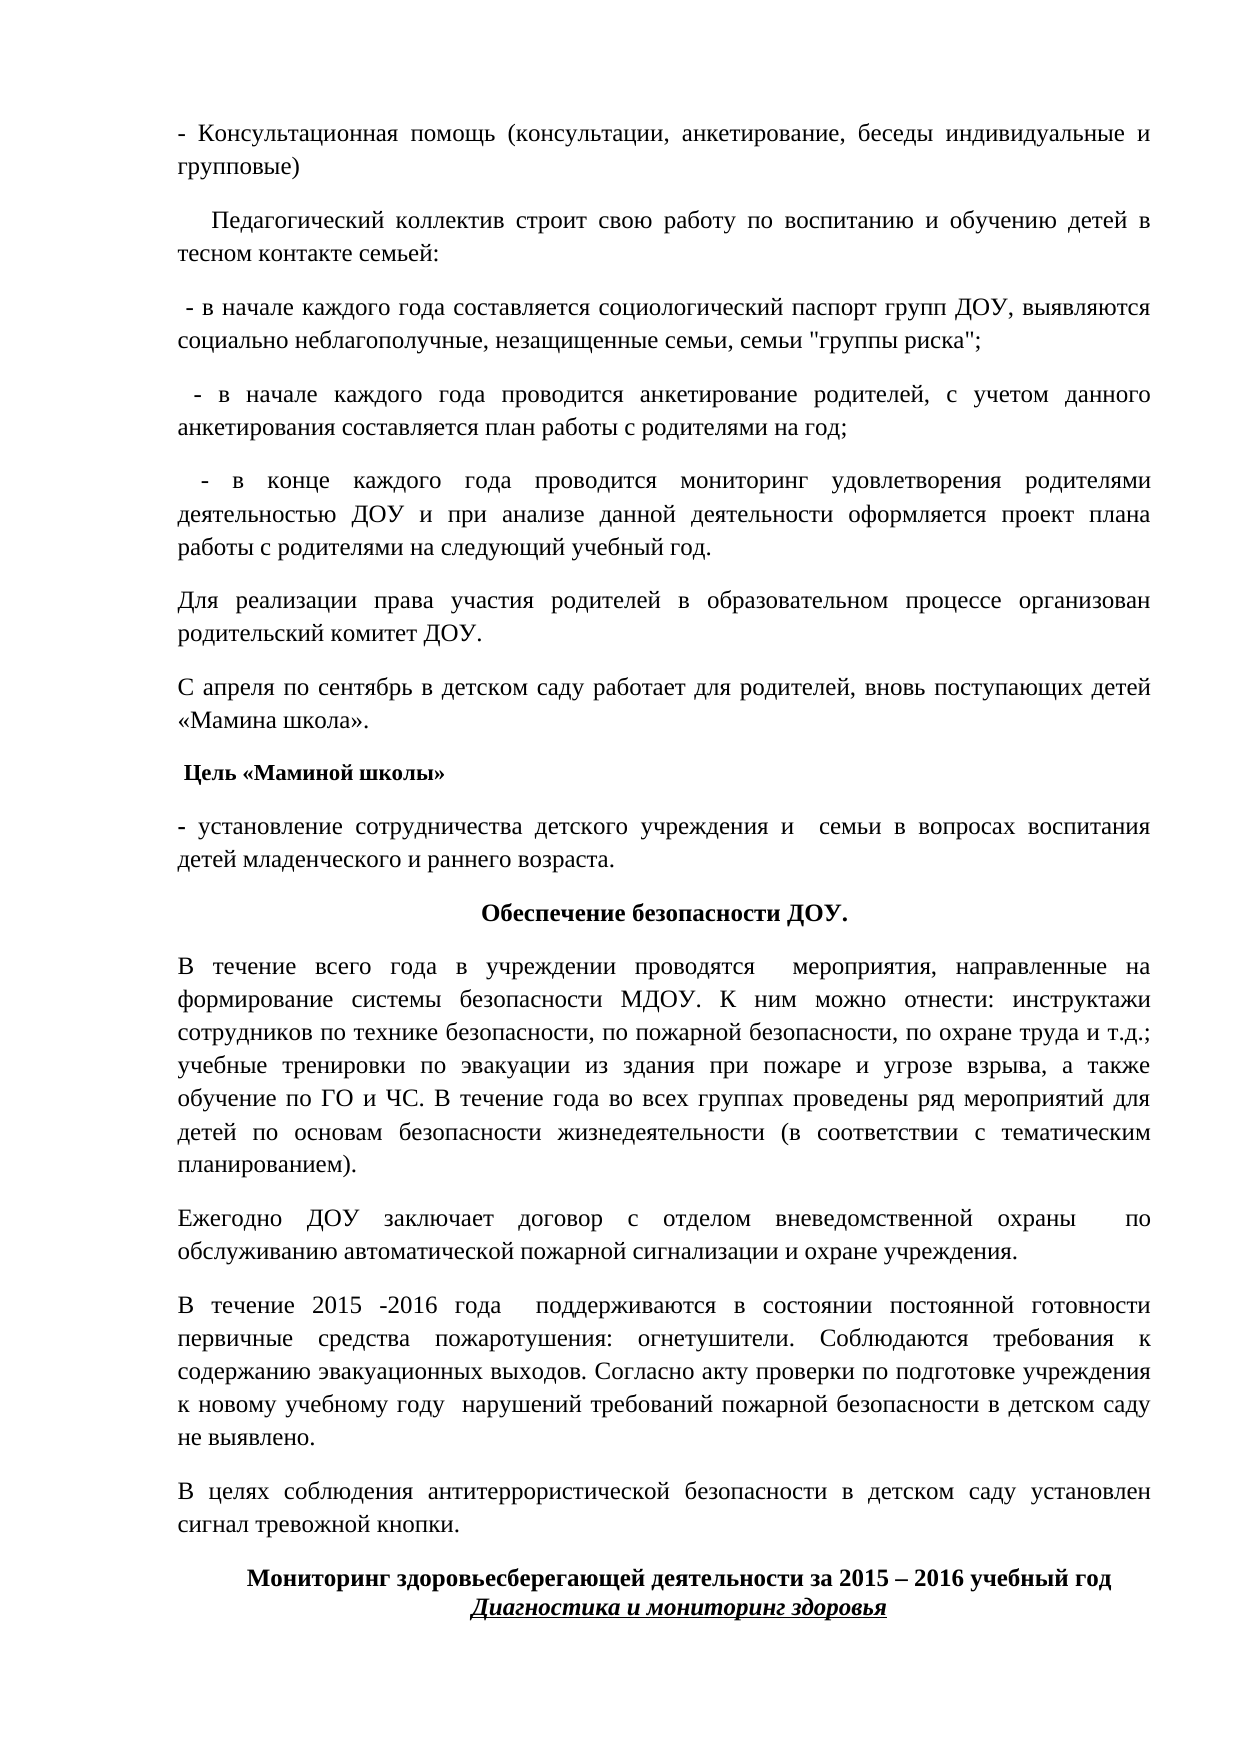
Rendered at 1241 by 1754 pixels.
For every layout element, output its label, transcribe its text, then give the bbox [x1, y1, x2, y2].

text - Консультационная помощь (консультации, анкетирование, беседы индивидуальные и групповые) [177, 118, 1152, 180]
text Для реализации права участия родителей в образовательном процессе организован родительский комитет ДОУ. [177, 586, 1152, 647]
text В течение всего года в учреждении проводятся мероприятия, направленные на формирование системы безопасности МДОУ. К ним можно отнести: инструктажи сотрудников по технике безопасности, по пожарной безопасности, по охране труда и т.д.; учебные тренировки по эвакуации из здания при пожаре и угрозе взрыва, а также обучение по ГО и ЧС. В течение года во всех группах проведены ряд мероприятий для детей по основам безопасности жизнедеятельности (в соответствии с тематическим планированием). [177, 951, 1152, 1178]
text Мониторинг здоровьесберегающей деятельности за 2015 – 2016 учебный год [177, 1563, 1152, 1592]
text - в конце каждого года проводится мониторинг удовлетворения родителями деятельностью ДОУ и при анализе данной деятельности оформляется проект плана работы с родителями на следующий учебный год. [177, 466, 1152, 560]
text Цель «Маминой школы» [177, 759, 1152, 786]
text С апреля по сентябрь в детском саду работает для родителей, вновь поступающих детей «Мамина школа». [177, 672, 1152, 734]
text Обеспечение безопасности ДОУ. [177, 898, 1152, 926]
text - установление сотрудничества детского учреждения и семьи в вопросах воспитания детей младенческого и раннего возраста. [177, 811, 1152, 872]
text - в начале каждого года составляется социологический паспорт групп ДОУ, выявляются социально неблагополучные, незащищенные семьи, семьи "группы риска"; [177, 292, 1152, 354]
text - в начале каждого года проводится анкетирование родителей, с учетом данного анкетирования составляется план работы с родителями на год; [177, 379, 1152, 441]
text Ежегодно ДОУ заключает договор с отделом вневедомственной охраны по обслуживанию автоматической пожарной сигнализации и охране учреждения. [177, 1203, 1152, 1265]
text Педагогический коллектив строит свою работу по воспитанию и обучению детей в тесном контакте семьей: [177, 205, 1152, 267]
text В целях соблюдения антитеррористической безопасности в детском саду установлен сигнал тревожной кнопки. [177, 1476, 1152, 1538]
text Диагностика и мониторинг здоровья [177, 1592, 1152, 1621]
text В течение 2015 -2016 года поддерживаются в состоянии постоянной готовности первичные средства пожаротушения: огнетушители. Соблюдаются требования к содержанию эвакуационных выходов. Согласно акту проверки по подготовке учреждения к новому учебному году нарушений требований пожарной безопасности в детском саду не выявлено. [177, 1290, 1152, 1451]
